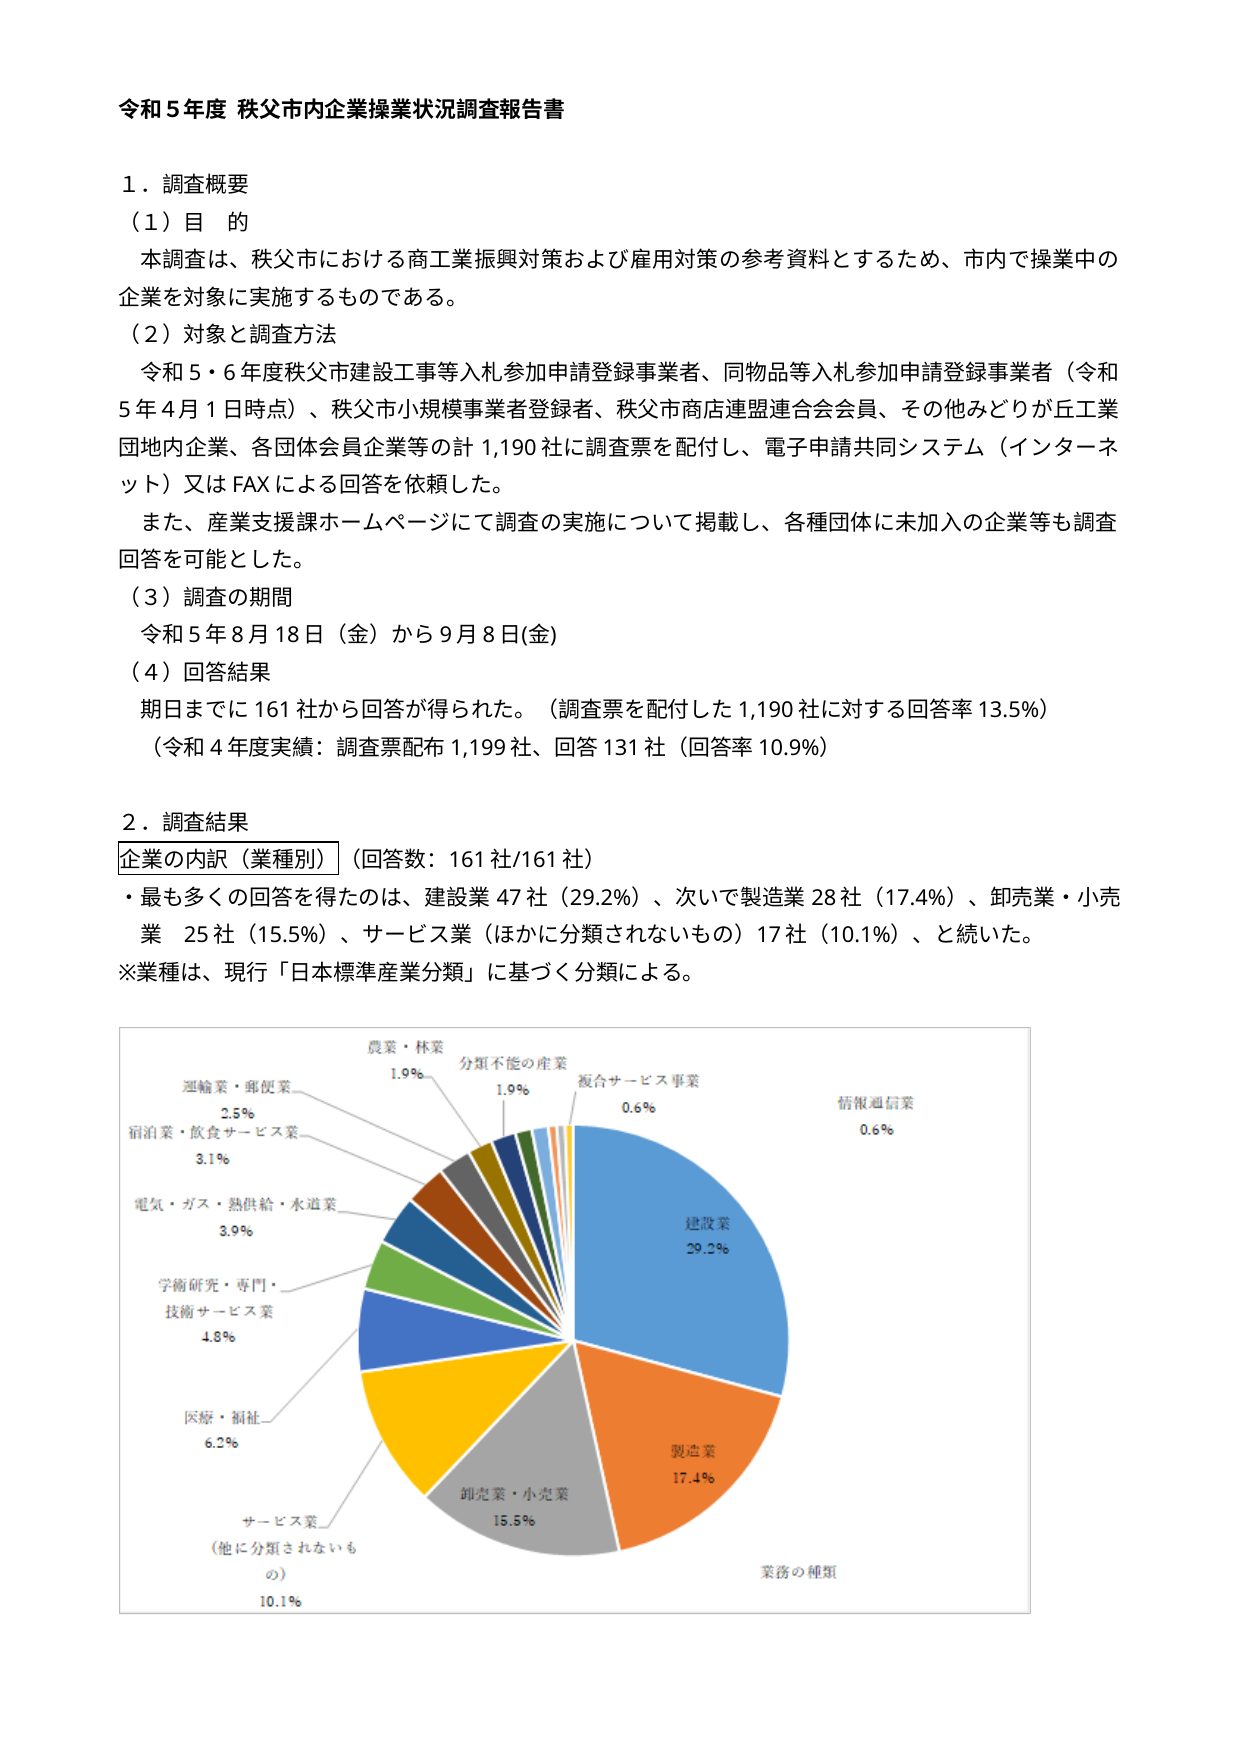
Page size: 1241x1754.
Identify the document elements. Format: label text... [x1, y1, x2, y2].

text （２）対象と調査方法 [118, 314, 1122, 352]
text （令和4年度実績：調査票配布1,199社、回答131社（回答率10.9%） [118, 727, 1122, 764]
text ２．調査結果 [118, 802, 1122, 839]
text ※業種は、現行「日本標準産業分類」に基づく分類による。 [118, 952, 1122, 989]
text 企業の内訳（業種別）（回答数：161社/161社） [118, 839, 1122, 877]
text ・最も多くの回答を得たのは、建設業 47社（29.2%）、次いで製造業 28社（17.4%）、卸売業・小売業 25社（15.5%）、サービス業（ほかに分類されないもの）17社（10.1%）、と続いた。 [118, 877, 1122, 952]
text 令和5年8月18日（金）から9月8日(金) [118, 614, 1122, 652]
text また、産業支援課ホームページにて調査の実施について掲載し、各種団体に未加入の企業等も調査回答を可能とした。 [118, 502, 1122, 577]
text 令和5・6年度秩父市建設工事等入札参加申請登録事業者、同物品等入札参加申請登録事業者（令和5年４月1日時点）、秩父市小規模事業者登録者、秩父市商店連盟連合会会員、その他みどりが丘工業団地内企業、各団体会員企業等の計1,190社に調査票を配付し、電子申請共同システム（インターネット）又はFAXによる回答を依頼した。 [118, 352, 1122, 502]
text 本調査は、秩父市における商工業振興対策および雇用対策の参考資料とするため、市内で操業中の企業を対象に実施するものである。 [118, 239, 1122, 314]
text 期日までに161社から回答が得られた。（調査票を配付した1,190社に対する回答率13.5%） [118, 689, 1122, 727]
text １．調査概要 [118, 164, 1122, 202]
text （３）調査の期間 [118, 577, 1122, 614]
text （１）目 的 [118, 202, 1122, 239]
picture [118, 1027, 1032, 1617]
text 令和５年度 秩父市内企業操業状況調査報告書 [118, 89, 1122, 127]
text （４）回答結果 [118, 652, 1122, 689]
